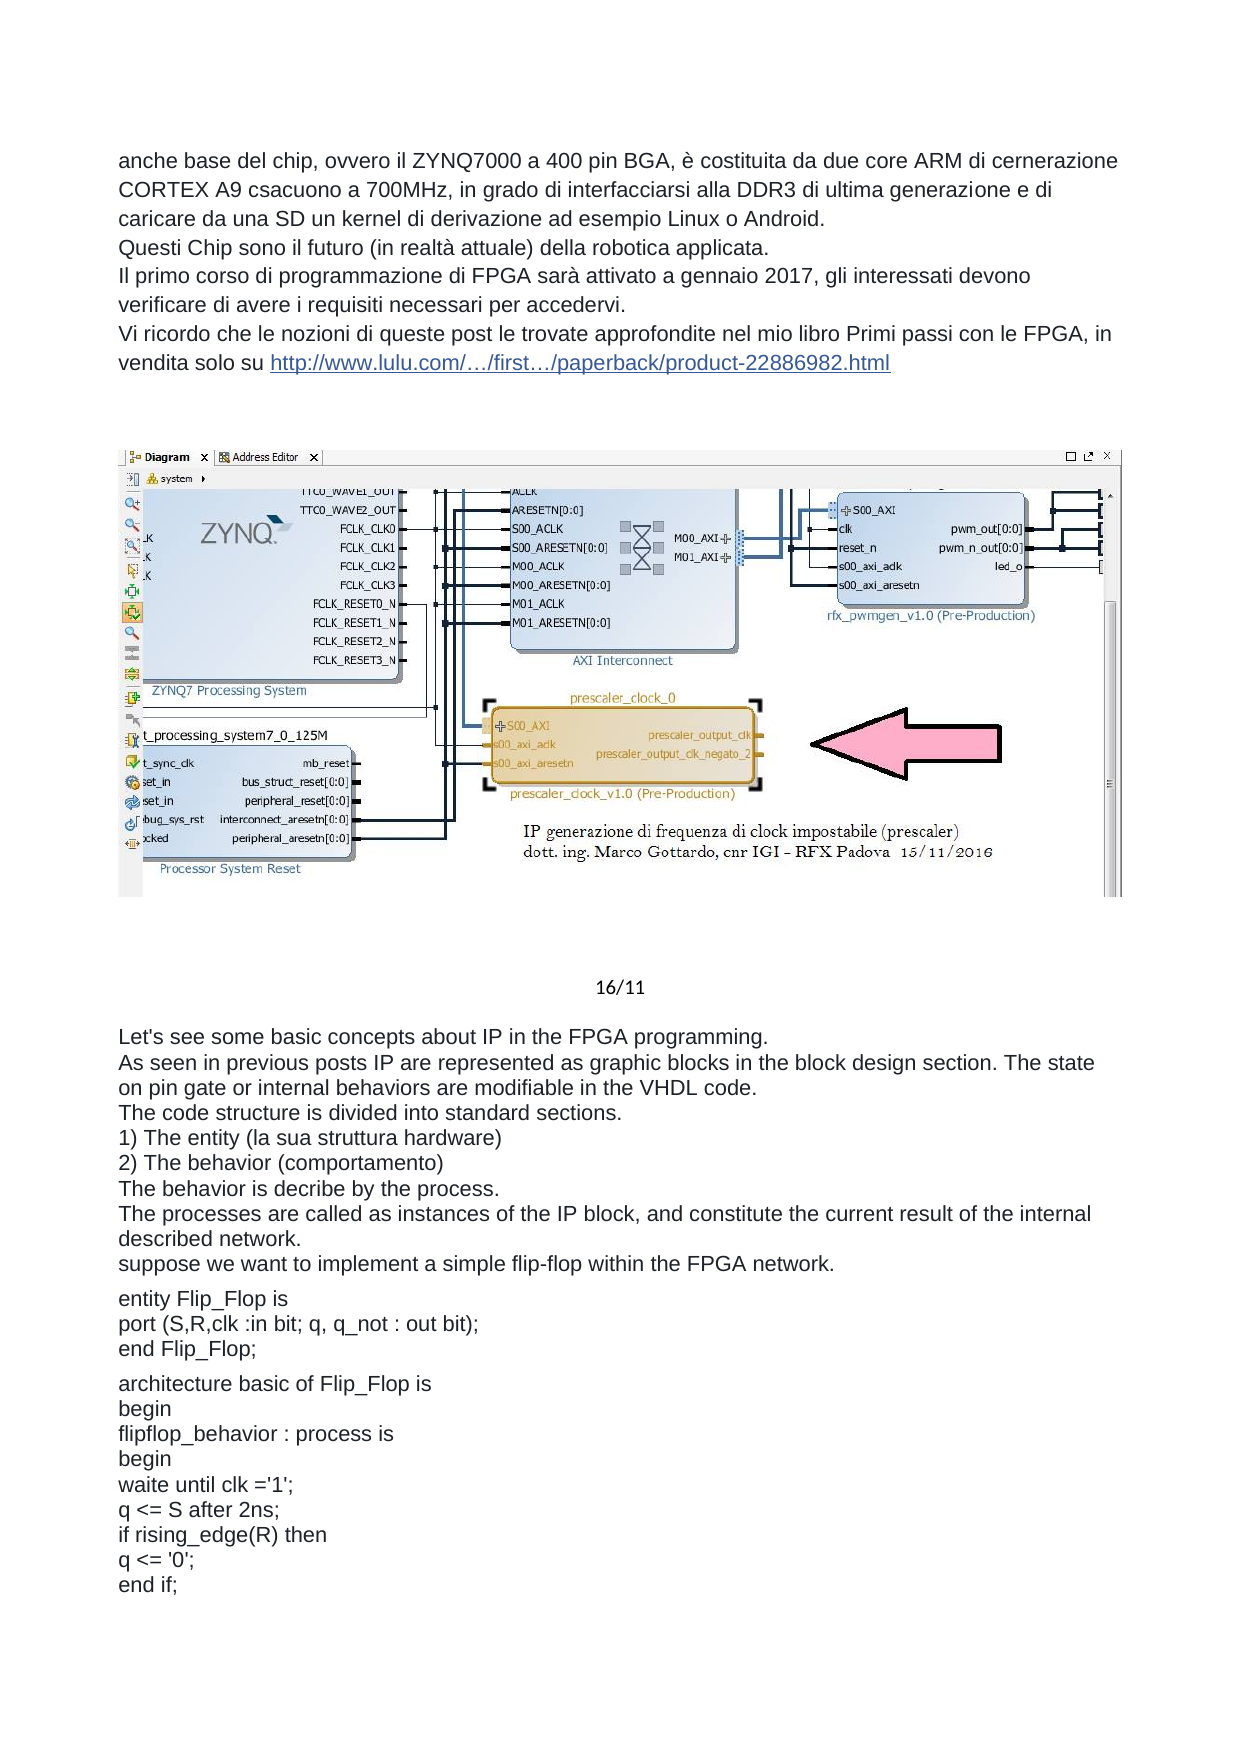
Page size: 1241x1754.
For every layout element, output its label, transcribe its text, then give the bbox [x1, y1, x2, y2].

picture [118, 450, 1123, 897]
text Let's see some basic concepts about IP in the FPGA programming. As seen in previous posts IP are represented as graphic blocks in the block design section. The state on pin gate or internal behaviors are modifiable in the VHDL code. The code structure is divided into standard sections. 1) The entity (la sua struttura hardware) 2) The behavior (comportamento) The behavior is decribe by the process. The processes are called as instances of the IP block, and constitute the current result of the internal described network. suppose we want to implement a simple flip-flop within the FPGA network. [118, 1024, 1122, 1276]
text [118, 1371, 1122, 1597]
text entity Flip_Flop is port (S,R,clk :in bit; q, q_not : out bit); end Flip_Flop; [118, 1286, 1122, 1361]
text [118, 148, 1122, 376]
text 16/11 [118, 974, 1122, 999]
